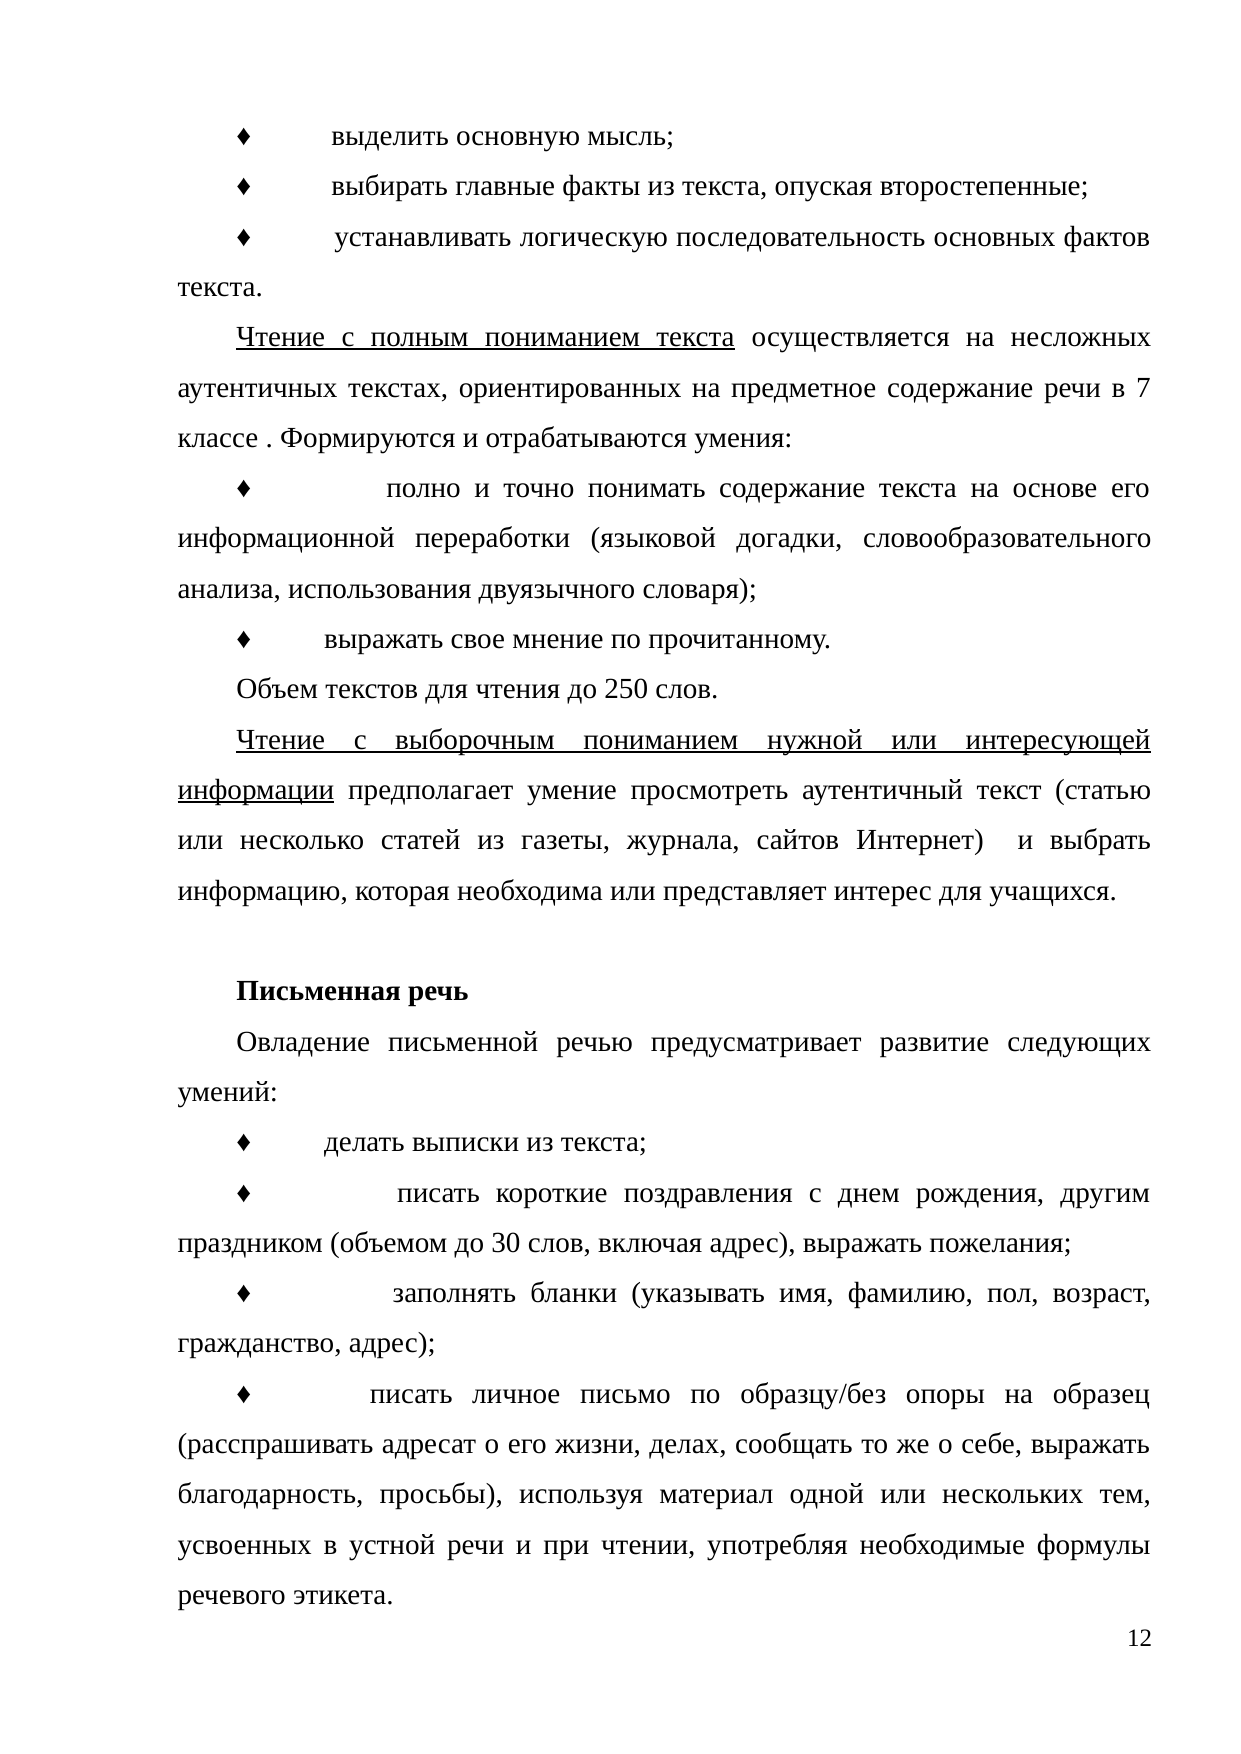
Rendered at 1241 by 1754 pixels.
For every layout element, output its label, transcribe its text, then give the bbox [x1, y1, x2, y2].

text ♦ полно и точно понимать содержание текста на основе его информационной переработки (языковой догадки, словообразовательного анализа, использования двуязычного словаря); [177, 470, 1152, 604]
text ♦ выбирать главные факты из текста, опуская второстепенные; [177, 168, 1152, 202]
text ♦ делать выписки из текста; [177, 1124, 1152, 1158]
text Овладение письменной речью предусматривает развитие следующих умений: [177, 1024, 1152, 1108]
text ♦ выделить основную мысль; [177, 118, 1152, 152]
text Объем текстов для чтения до 250 слов. [177, 672, 1152, 705]
text Чтение с выборочным пониманием нужной или интересующей информации предполагает умение просмотреть аутентичный текст (статью или несколько статей из газеты, журнала, сайтов Интернет) и выбрать информацию, которая необходима или представляет интерес для учащихся. [177, 722, 1152, 906]
text ♦ выражать свое мнение по прочитанному. [177, 621, 1152, 655]
text ♦ писать личное письмо по образцу/без опоры на образец (расспрашивать адресат о его жизни, делах, сообщать то же о себе, выражать благодарность, просьбы), используя материал одной или нескольких тем, усвоенных в устной речи и при чтении, употребляя необходимые формулы речевого этикета. [177, 1376, 1152, 1611]
text ♦ устанавливать логическую последовательность основных фактов текста. [177, 219, 1152, 303]
text ♦ заполнять бланки (указывать имя, фамилию, пол, возраст, гражданство, адрес); [177, 1275, 1152, 1359]
text Чтение с полным пониманием текста осуществляется на несложных аутентичных текстах, ориентированных на предметное содержание речи в 7 классе . Формируются и отрабатываются умения: [177, 319, 1152, 453]
text Письменная речь [177, 973, 1152, 1007]
text ♦ писать короткие поздравления с днем рождения, другим праздником (объемом до 30 слов, включая адрес), выражать пожелания; [177, 1175, 1152, 1258]
